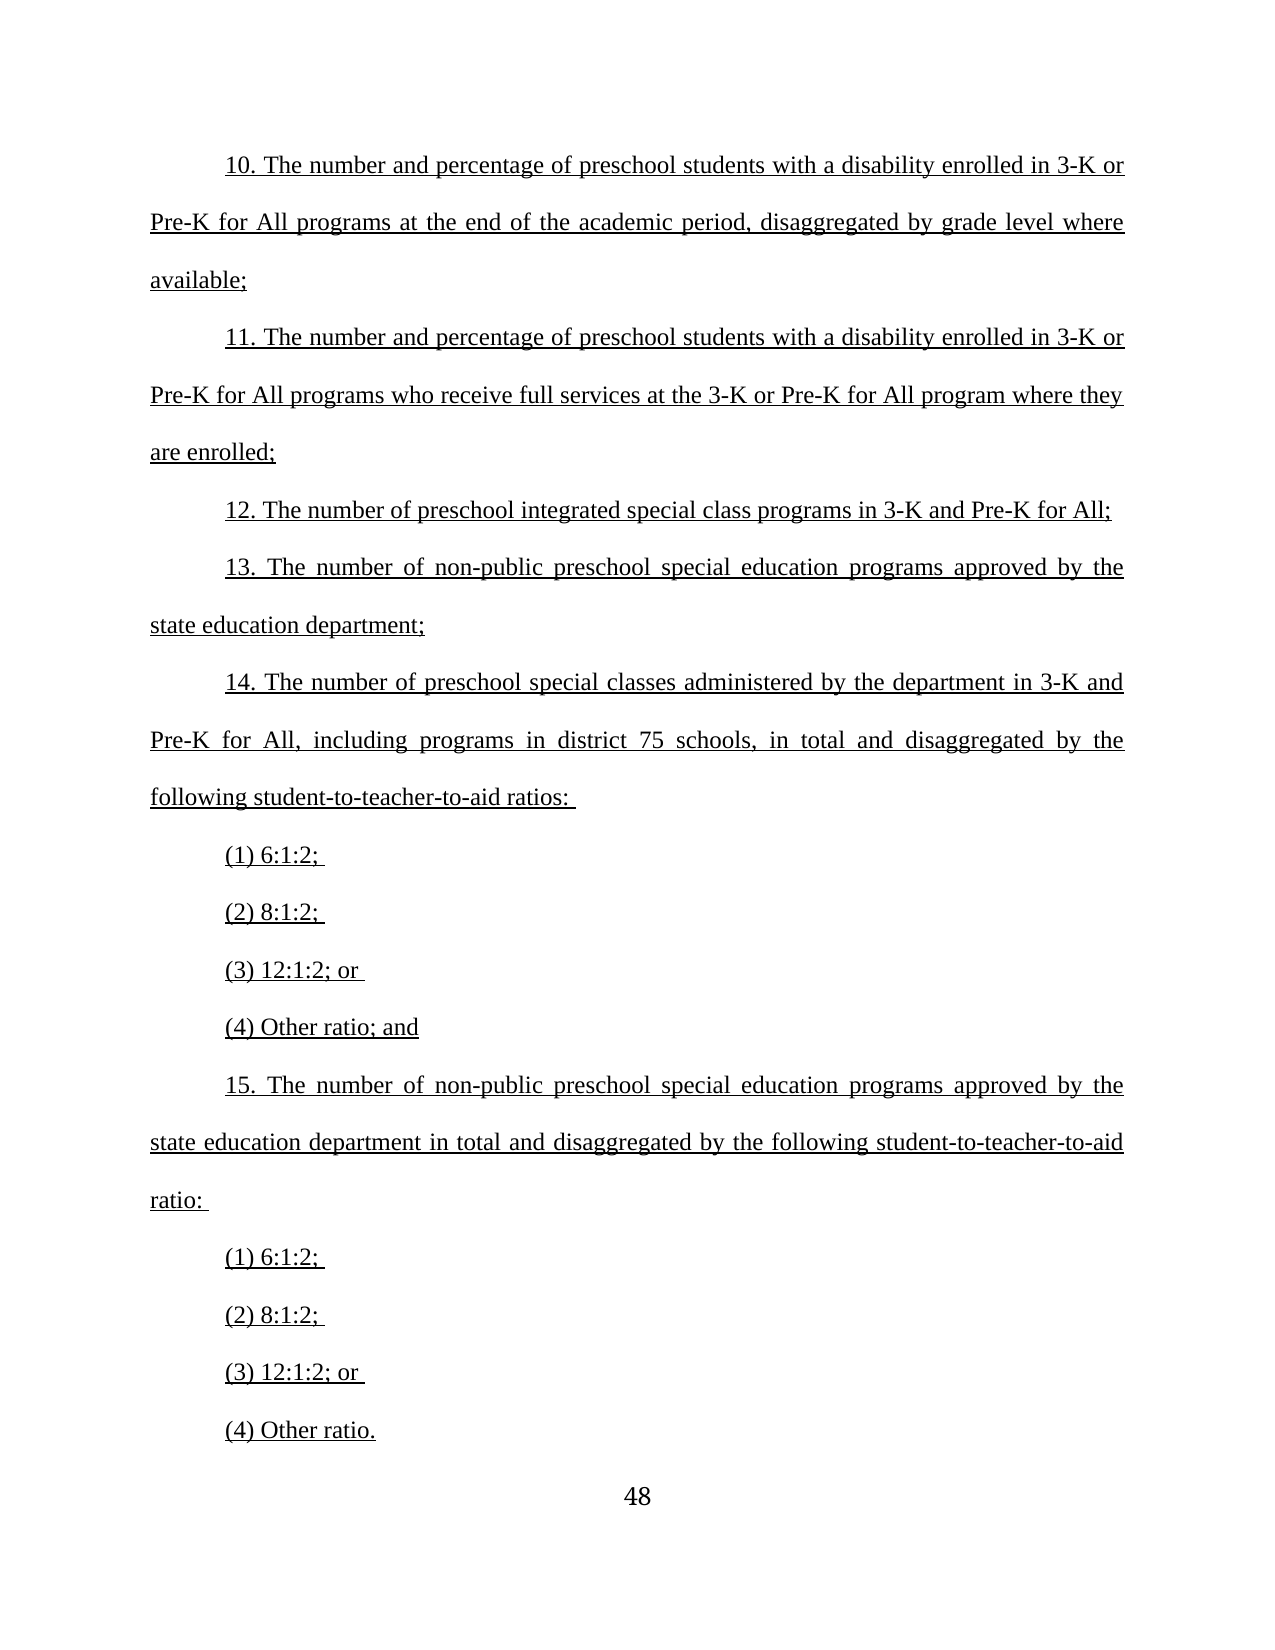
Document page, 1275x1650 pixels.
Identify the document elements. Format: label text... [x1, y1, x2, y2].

text (3) 12:1:2; or [150, 955, 1125, 984]
text 12. The number of preschool integrated special class programs in 3-K and Pre-K for All; [150, 495, 1125, 524]
text 11. The number and percentage of preschool students with a disability enrolled in 3-K or Pre-K for All programs who receive full services at the 3-K or Pre-K for All program where they are enrolled; [150, 322, 1125, 466]
text (4) Other ratio. [150, 1415, 1125, 1444]
text 15. The number of non-public preschool special education programs approved by the state education department in total and disaggregated by the following student-to-teacher-to-aid ratio: [150, 1070, 1125, 1214]
text 13. The number of non-public preschool special education programs approved by the state education department; [150, 552, 1125, 639]
text (3) 12:1:2; or [150, 1357, 1125, 1386]
text 14. The number of preschool special classes administered by the department in 3-K and Pre-K for All, including programs in district 75 schools, in total and disaggregated by the following student-to-teacher-to-aid ratios: [150, 667, 1125, 750]
text (2) 8:1:2; [150, 1300, 1125, 1329]
text 10. The number and percentage of preschool students with a disability enrolled in 3-K or Pre-K for All programs at the end of the academic period, disaggregated by grade level where available; [150, 234, 1125, 294]
text (1) 6:1:2; [150, 1242, 1125, 1271]
text (2) 8:1:2; [150, 897, 1125, 926]
text 14. The number of preschool special classes administered by the department in 3-K and Pre-K for All, including programs in district 75 schools, in total and disaggregated by the following student-to-teacher-to-aid ratios: [150, 751, 1125, 811]
text (1) 6:1:2; [150, 840, 1125, 869]
text (4) Other ratio; and [150, 1012, 1125, 1041]
text 10. The number and percentage of preschool students with a disability enrolled in 3-K or Pre-K for All programs at the end of the academic period, disaggregated by grade level where available; [150, 150, 1125, 232]
